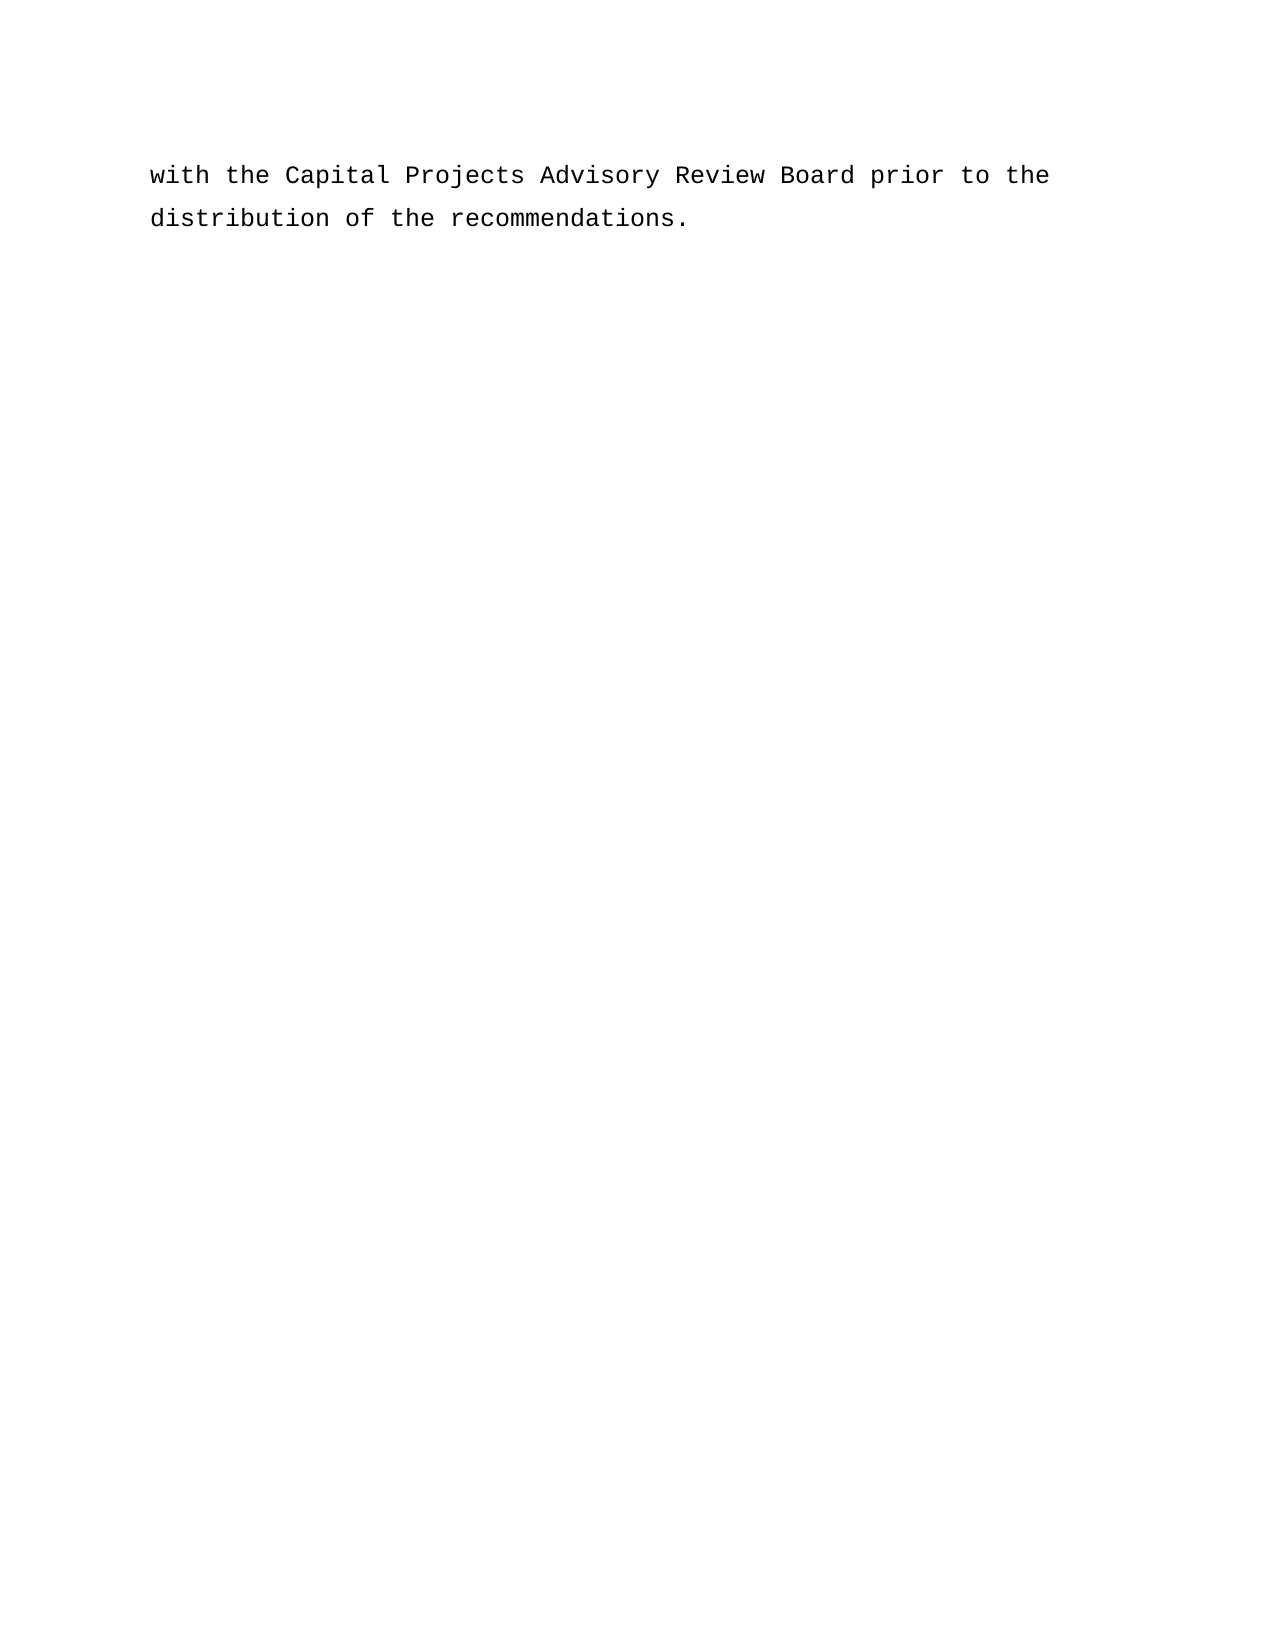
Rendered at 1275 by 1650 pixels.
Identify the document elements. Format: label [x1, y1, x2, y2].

text [150, 150, 1125, 235]
